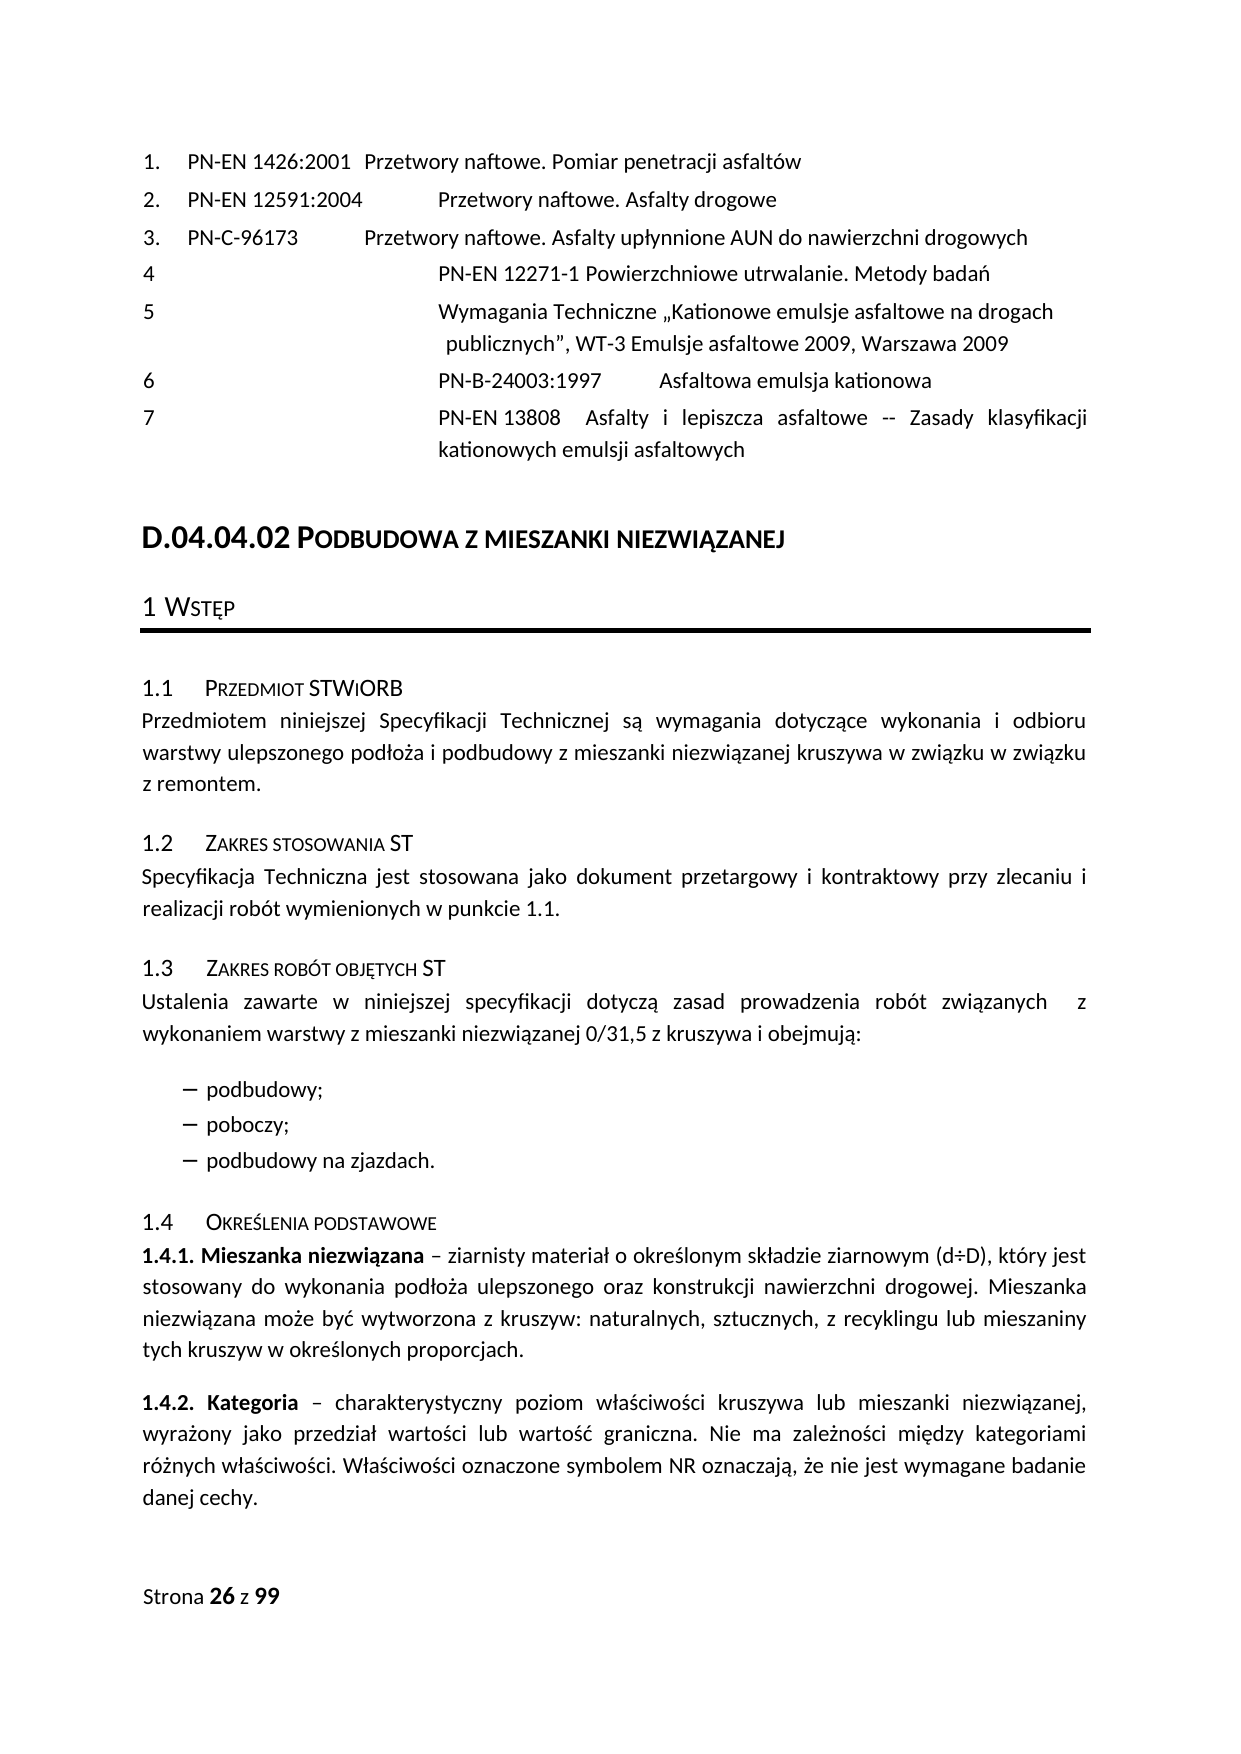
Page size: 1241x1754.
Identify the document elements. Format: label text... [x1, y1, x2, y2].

text Specyfikacja Techniczna jest stosowana jako dokument przetargowy i kontraktowy przy zlecaniu i realizacji robót wymienionych w punkcie 1.1. [141, 862, 1088, 922]
text publicznych”, WT-3 Emulsje asfaltowe 2009, Warszawa 2009 [446, 329, 1088, 357]
text Ustalenia zawarte w niniejszej specyfikacji dotyczą zasad prowadzenia robót związanych z wykonaniem warstwy z mieszanki niezwiązanej 0/31,5 z kruszywa i obejmują: [141, 987, 1088, 1047]
subtitle 1.1 PRZEDMIOT STWIORB [141, 672, 1092, 702]
list PN-C-96173 Przetwory naftowe. Asfalty upłynnione AUN do nawierzchni drogowych [143, 223, 1088, 251]
text − podbudowy; [180, 1073, 1088, 1104]
subtitle 1.2 ZAKRES STOSOWANIA ST [141, 827, 1092, 858]
list PN-EN 12271-1 Powierzchniowe utrwalanie. Metody badań [143, 259, 1088, 287]
list PN-B-24003:1997 Asfaltowa emulsja kationowa [143, 366, 1088, 394]
subtitle D.04.04.02 PODBUDOWA Z MIESZANKI NIEZWIĄZANEJ [141, 516, 1092, 557]
text − poboczy; [180, 1108, 1088, 1140]
list Wymagania Techniczne „Kationowe emulsje asfaltowe na drogach [143, 297, 1088, 325]
text 1.4.1. Mieszanka niezwiązana – ziarnisty materiał o określonym składzie ziarnowym (d÷D), który jest stosowany do wykonania podłoża ulepszonego oraz konstrukcji nawierzchni drogowej. Mieszanka niezwiązana może być wytworzona z kruszyw: naturalnych, sztucznych, z recyklingu lub mieszaniny tych kruszyw w określonych proporcjach. [141, 1241, 1088, 1363]
list PN-EN 1426:2001 Przetwory naftowe. Pomiar penetracji asfaltów [143, 147, 1088, 175]
text 1 WSTĘP [141, 588, 1088, 623]
list PN-EN 13808 Asfalty i lepiszcza asfaltowe -- Zasady klasyfikacji kationowych emulsji asfaltowych [143, 403, 1088, 463]
subtitle 1.3 ZAKRES ROBÓT OBJĘTYCH ST [141, 952, 1092, 982]
text − podbudowy na zjazdach. [180, 1144, 1088, 1176]
text Przedmiotem niniejszej Specyfikacji Technicznej są wymagania dotyczące wykonania i odbioru warstwy ulepszonego podłoża i podbudowy z mieszanki niezwiązanej kruszywa w związku w związku z remontem. [141, 706, 1088, 797]
text 1.4.2. Kategoria – charakterystyczny poziom właściwości kruszywa lub mieszanki niezwiązanej, wyrażony jako przedział wartości lub wartość graniczna. Nie ma zależności między kategoriami różnych właściwości. Właściwości oznaczone symbolem NR oznaczają, że nie jest wymagane badanie danej cechy. [141, 1388, 1088, 1511]
list PN-EN 12591:2004 Przetwory naftowe. Asfalty drogowe [143, 185, 1088, 213]
subtitle 1.4 OKREŚLENIA PODSTAWOWE [141, 1206, 1092, 1236]
